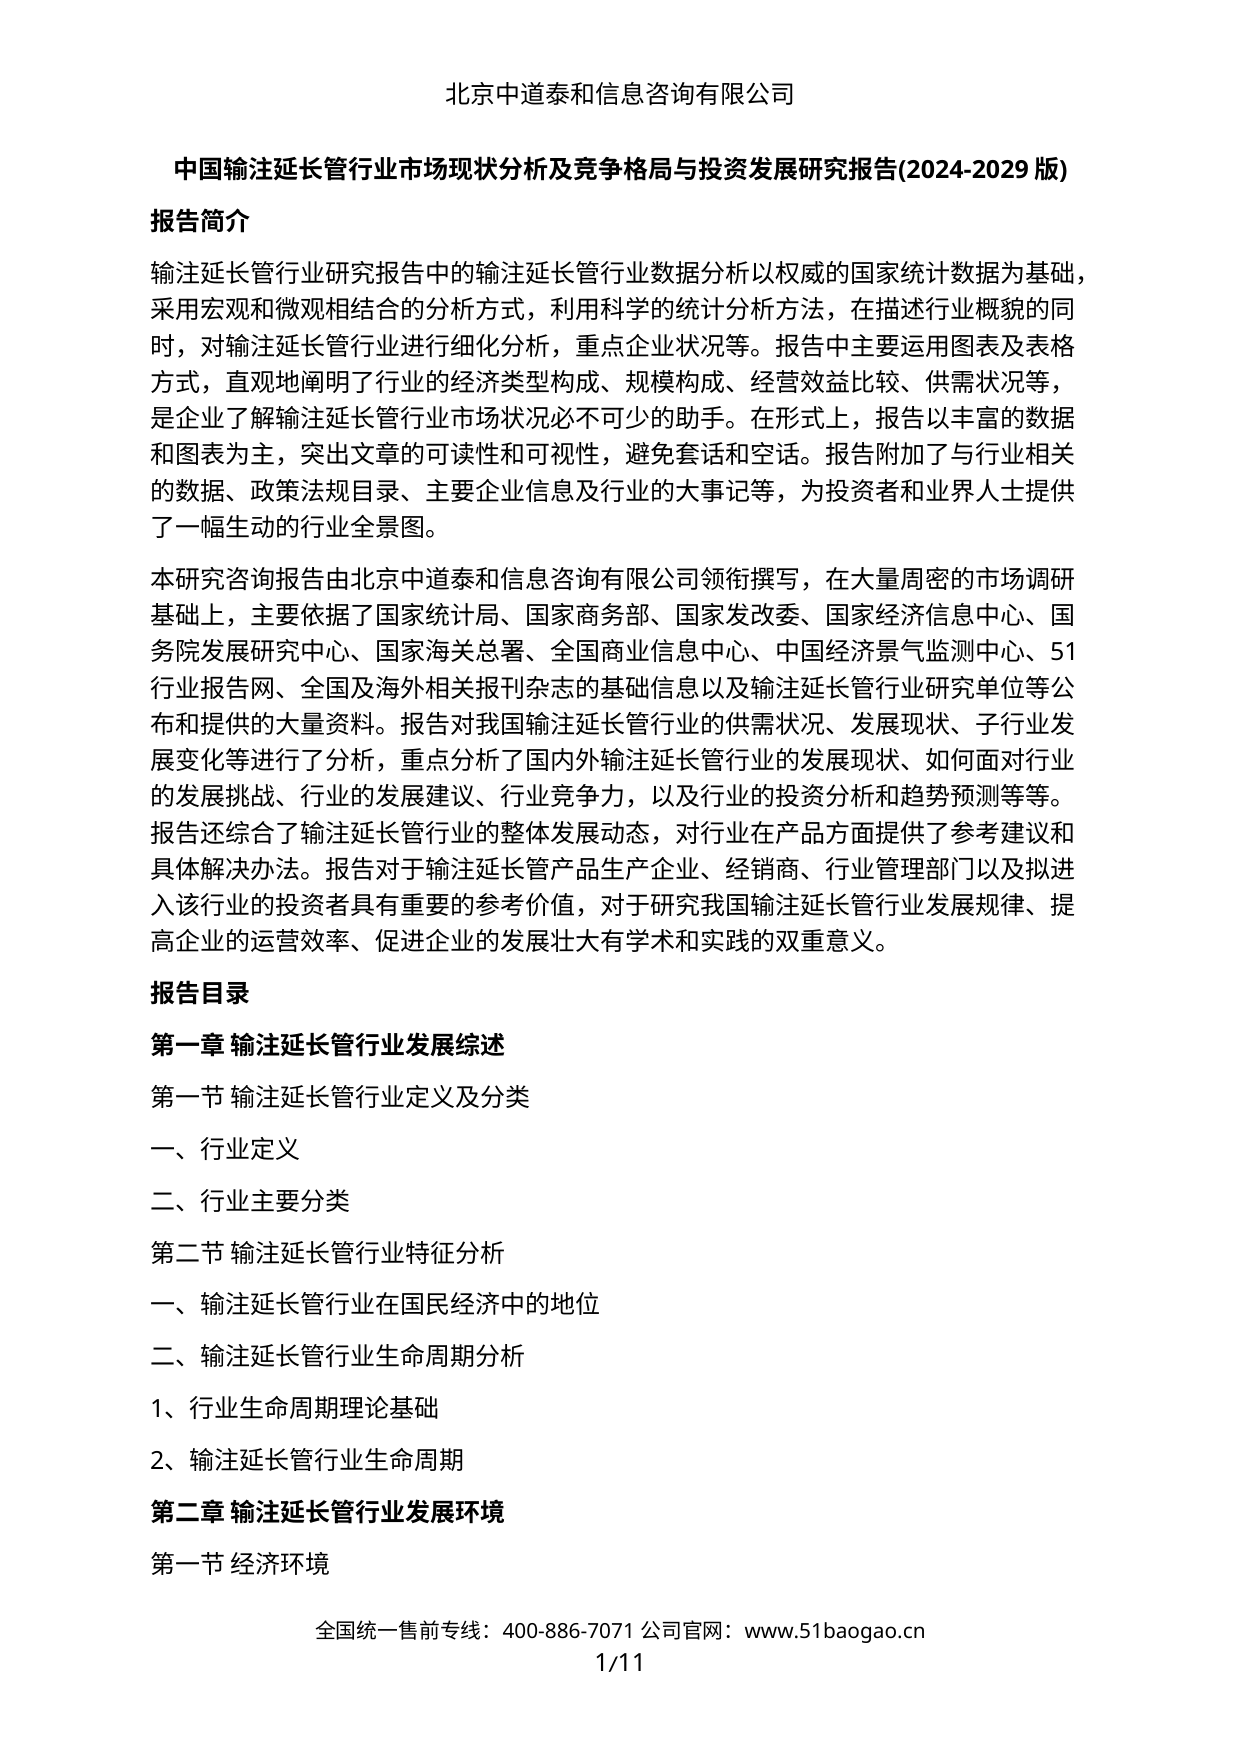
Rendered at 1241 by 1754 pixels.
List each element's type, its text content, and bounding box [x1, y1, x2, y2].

text 第一节 输注延长管行业定义及分类 [150, 1077, 1090, 1114]
text 一、行业定义 [150, 1129, 1090, 1166]
text 1、行业生命周期理论基础 [150, 1389, 1090, 1425]
text 一、输注延长管行业在国民经济中的地位 [150, 1285, 1090, 1321]
text 本研究咨询报告由北京中道泰和信息咨询有限公司领衔撰写，在大量周密的市场调研基础上，主要依据了国家统计局、国家商务部、国家发改委、国家经济信息中心、国务院发展研究中心、国家海关总署、全国商业信息中心、中国经济景气监测中心、51行业报告网、全国及海外相关报刊杂志的基础信息以及输注延长管行业研究单位等公布和提供的大量资料。报告对我国输注延长管行业的供需状况、发展现状、子行业发展变化等进行了分析，重点分析了国内外输注延长管行业的发展现状、如何面对行业的发展挑战、行业的发展建议、行业竞争力，以及行业的投资分析和趋势预测等等。报告还综合了输注延长管行业的整体发展动态，对行业在产品方面提供了参考建议和具体解决办法。报告对于输注延长管产品生产企业、经销商、行业管理部门以及拟进入该行业的投资者具有重要的参考价值，对于研究我国输注延长管行业发展规律、提高企业的运营效率、促进企业的发展壮大有学术和实践的双重意义。 [150, 559, 1090, 958]
text 报告简介 [150, 202, 1090, 238]
text 第二节 输注延长管行业特征分析 [150, 1233, 1090, 1269]
text 中国输注延长管行业市场现状分析及竞争格局与投资发展研究报告(2024-2029版) [150, 150, 1090, 186]
text 二、行业主要分类 [150, 1181, 1090, 1217]
text 第一章 输注延长管行业发展综述 [150, 1026, 1090, 1062]
text 报告目录 [150, 974, 1090, 1010]
text 输注延长管行业研究报告中的输注延长管行业数据分析以权威的国家统计数据为基础，采用宏观和微观相结合的分析方式，利用科学的统计分析方法，在描述行业概貌的同时，对输注延长管行业进行细化分析，重点企业状况等。报告中主要运用图表及表格方式，直观地阐明了行业的经济类型构成、规模构成、经营效益比较、供需状况等，是企业了解输注延长管行业市场状况必不可少的助手。在形式上，报告以丰富的数据和图表为主，突出文章的可读性和可视性，避免套话和空话。报告附加了与行业相关的数据、政策法规目录、主要企业信息及行业的大事记等，为投资者和业界人士提供了一幅生动的行业全景图。 [150, 254, 1090, 544]
text 第一节 经济环境 [150, 1544, 1090, 1581]
text 第二章 输注延长管行业发展环境 [150, 1492, 1090, 1529]
text 2、输注延长管行业生命周期 [150, 1441, 1090, 1477]
text 二、输注延长管行业生命周期分析 [150, 1337, 1090, 1373]
